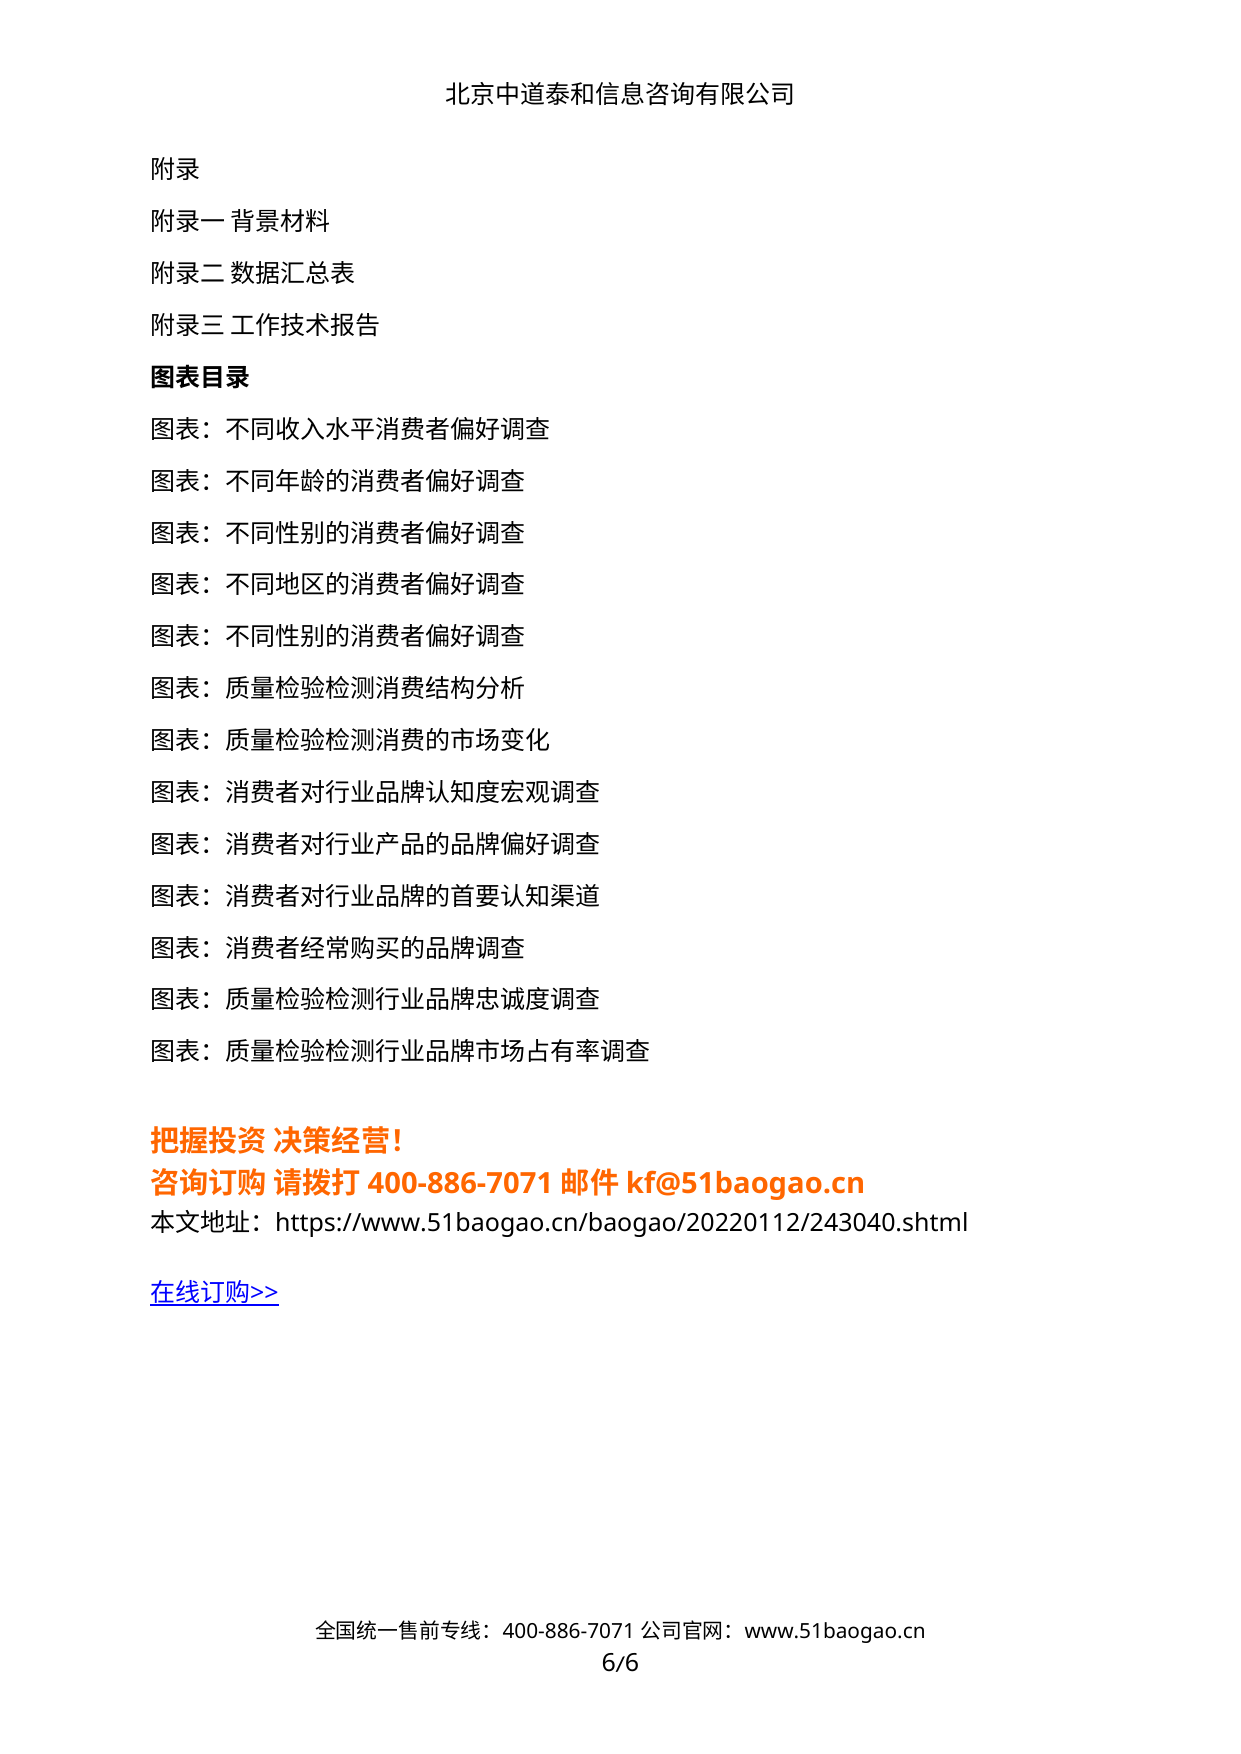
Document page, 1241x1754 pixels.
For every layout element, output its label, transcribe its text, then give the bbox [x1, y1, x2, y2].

text 图表：消费者经常购买的品牌调查 [150, 928, 1090, 964]
text 在线订购>> [150, 1239, 1090, 1309]
text 图表：不同性别的消费者偏好调查 [150, 617, 1090, 653]
text 图表：质量检验检测行业品牌忠诚度调查 [150, 980, 1090, 1016]
text 附录二 数据汇总表 [150, 254, 1090, 290]
text 图表：质量检验检测行业品牌市场占有率调查 [150, 1032, 1090, 1068]
text 图表：不同收入水平消费者偏好调查 [150, 409, 1090, 446]
text 图表：消费者对行业品牌认知度宏观调查 [150, 772, 1090, 809]
text 把握投资 决策经营！咨询订购 请拨打 400-886-7071 邮件 kf@51baogao.cn本文地址：https://www.51baogao.cn/baogao/20220112/243040.shtml [150, 1084, 1090, 1239]
text 附录 [150, 150, 1090, 186]
text 附录一 背景材料 [150, 202, 1090, 238]
text 图表：消费者对行业品牌的首要认知渠道 [150, 876, 1090, 912]
text 图表：消费者对行业产品的品牌偏好调查 [150, 824, 1090, 861]
text 图表：不同性别的消费者偏好调查 [150, 513, 1090, 549]
text 附录三 工作技术报告 [150, 306, 1090, 342]
text 图表：质量检验检测消费结构分析 [150, 669, 1090, 705]
text 图表：不同地区的消费者偏好调查 [150, 565, 1090, 601]
text 图表：不同年龄的消费者偏好调查 [150, 461, 1090, 497]
text 图表：质量检验检测消费的市场变化 [150, 721, 1090, 757]
text 图表目录 [150, 357, 1090, 394]
